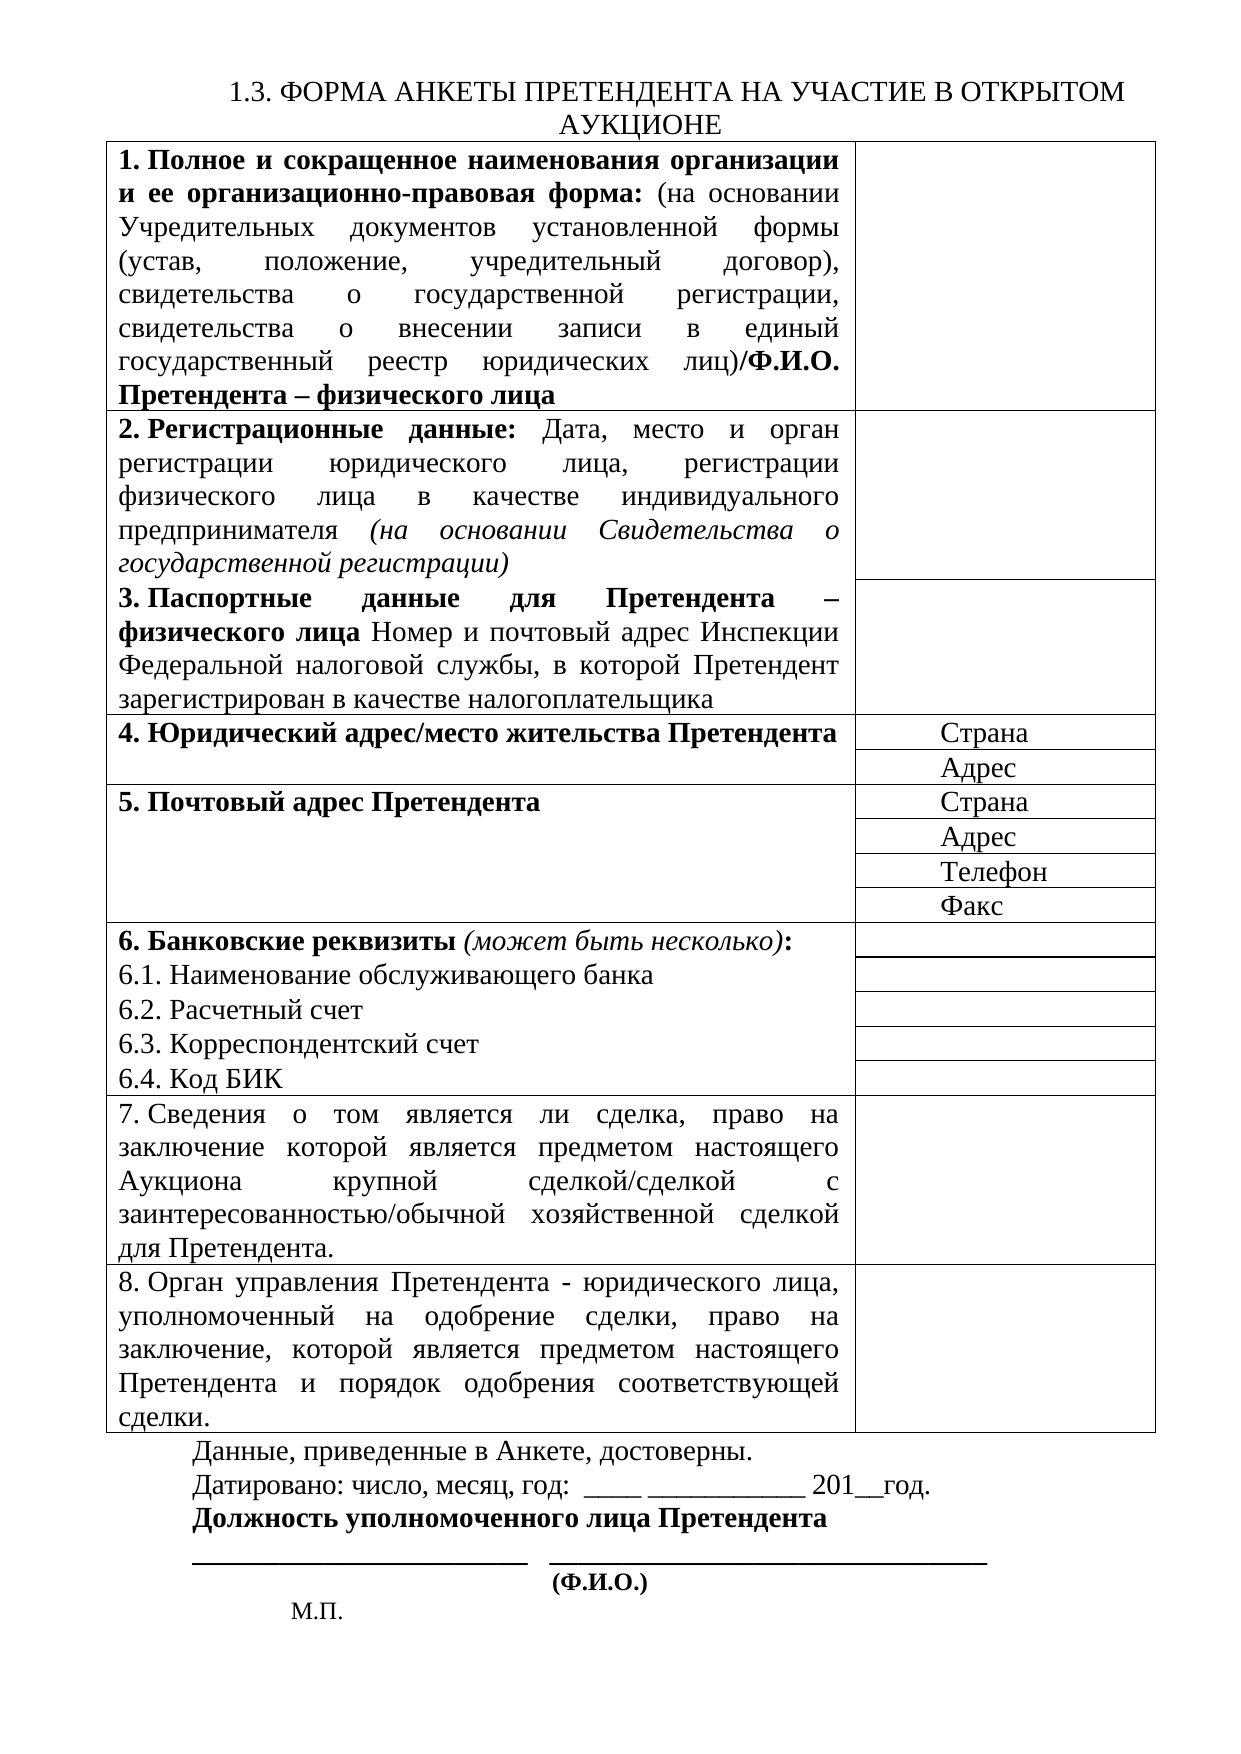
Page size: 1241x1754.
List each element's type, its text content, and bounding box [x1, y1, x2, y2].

table_cell Страна [856, 715, 1155, 749]
table_cell Факс [856, 888, 1155, 922]
table_cell [856, 580, 1155, 714]
table_cell 6.1. Наименование обслуживающего банка [107, 956, 855, 991]
table_cell Телефон [856, 854, 1155, 887]
table_header 1. Полное и сокращенное наименования организации и ее организационно-правовая форма: (на основании Учредительных документов установленной формы (устав, положение, учредительный договор), свидетельства о государственной регистрации, свидетельства о внесении записи в единый государственный реестр юридических лиц)/Ф.И.О. Претендента – физического лица [107, 142, 855, 410]
table_cell [856, 1061, 1155, 1095]
table_cell [856, 958, 1155, 991]
table_cell 6.2. Расчетный счет [107, 991, 855, 1026]
table_cell [856, 411, 1155, 579]
table_cell 5. Почтовый адрес Претендента [107, 785, 855, 922]
table_cell 6.4. Код БИК [107, 1060, 855, 1095]
text Датировано: число, месяц, год: ____ ___________ 201__год. [118, 1467, 1162, 1500]
table_cell [856, 1265, 1155, 1432]
text _______________________ ______________________________ [118, 1534, 1162, 1567]
text Должность уполномоченного лица Претендента [118, 1500, 1162, 1534]
table_header [856, 142, 1155, 410]
table_cell 6.3. Корреспондентский счет [107, 1026, 855, 1060]
table_cell 3. Паспортные данные для Претендента – физического лица Номер и почтовый адрес Инспекции Федеральной налоговой службы, в которой Претендент зарегистрирован в качестве налогоплательщика [107, 579, 855, 714]
table_cell 6. Банковские реквизиты (может быть несколько): [107, 923, 855, 956]
table_cell [856, 1027, 1155, 1060]
table_cell Адрес [856, 750, 1155, 783]
table_cell 8. Орган управления Претендента - юридического лица, уполномоченный на одобрение сделки, право на заключение, которой является предметом настоящего Претендента и порядок одобрения соответствующей сделки. [107, 1265, 855, 1432]
table_cell Адрес [856, 819, 1155, 853]
table_cell [856, 923, 1155, 956]
table_cell Страна [856, 785, 1155, 818]
table_cell 7. Сведения о том является ли сделка, право на заключение которой является предметом настоящего Аукциона крупной сделкой/сделкой с заинтересованностью/обычной хозяйственной сделкой для Претендента. [107, 1096, 855, 1263]
text 1.3. ФОРМА АНКЕТЫ ПРЕТЕНДЕНТА НА УЧАСТИЕ В ОТКРЫТОМ АУКЦИОНЕ [118, 74, 1162, 141]
table_cell [856, 1096, 1155, 1263]
table_cell 4. Юридический адрес/место жительства Претендента [107, 715, 855, 783]
text Данные, приведенные в Анкете, достоверны. [118, 1433, 1162, 1467]
text (Ф.И.О.) [118, 1567, 1162, 1596]
table_cell 2. Регистрационные данные: Дата, место и орган регистрации юридического лица, регистрации физического лица в качестве индивидуального предпринимателя (на основании Свидетельства о государственной регистрации) [107, 411, 855, 579]
text М.П. [118, 1596, 1162, 1625]
table_cell [856, 992, 1155, 1026]
